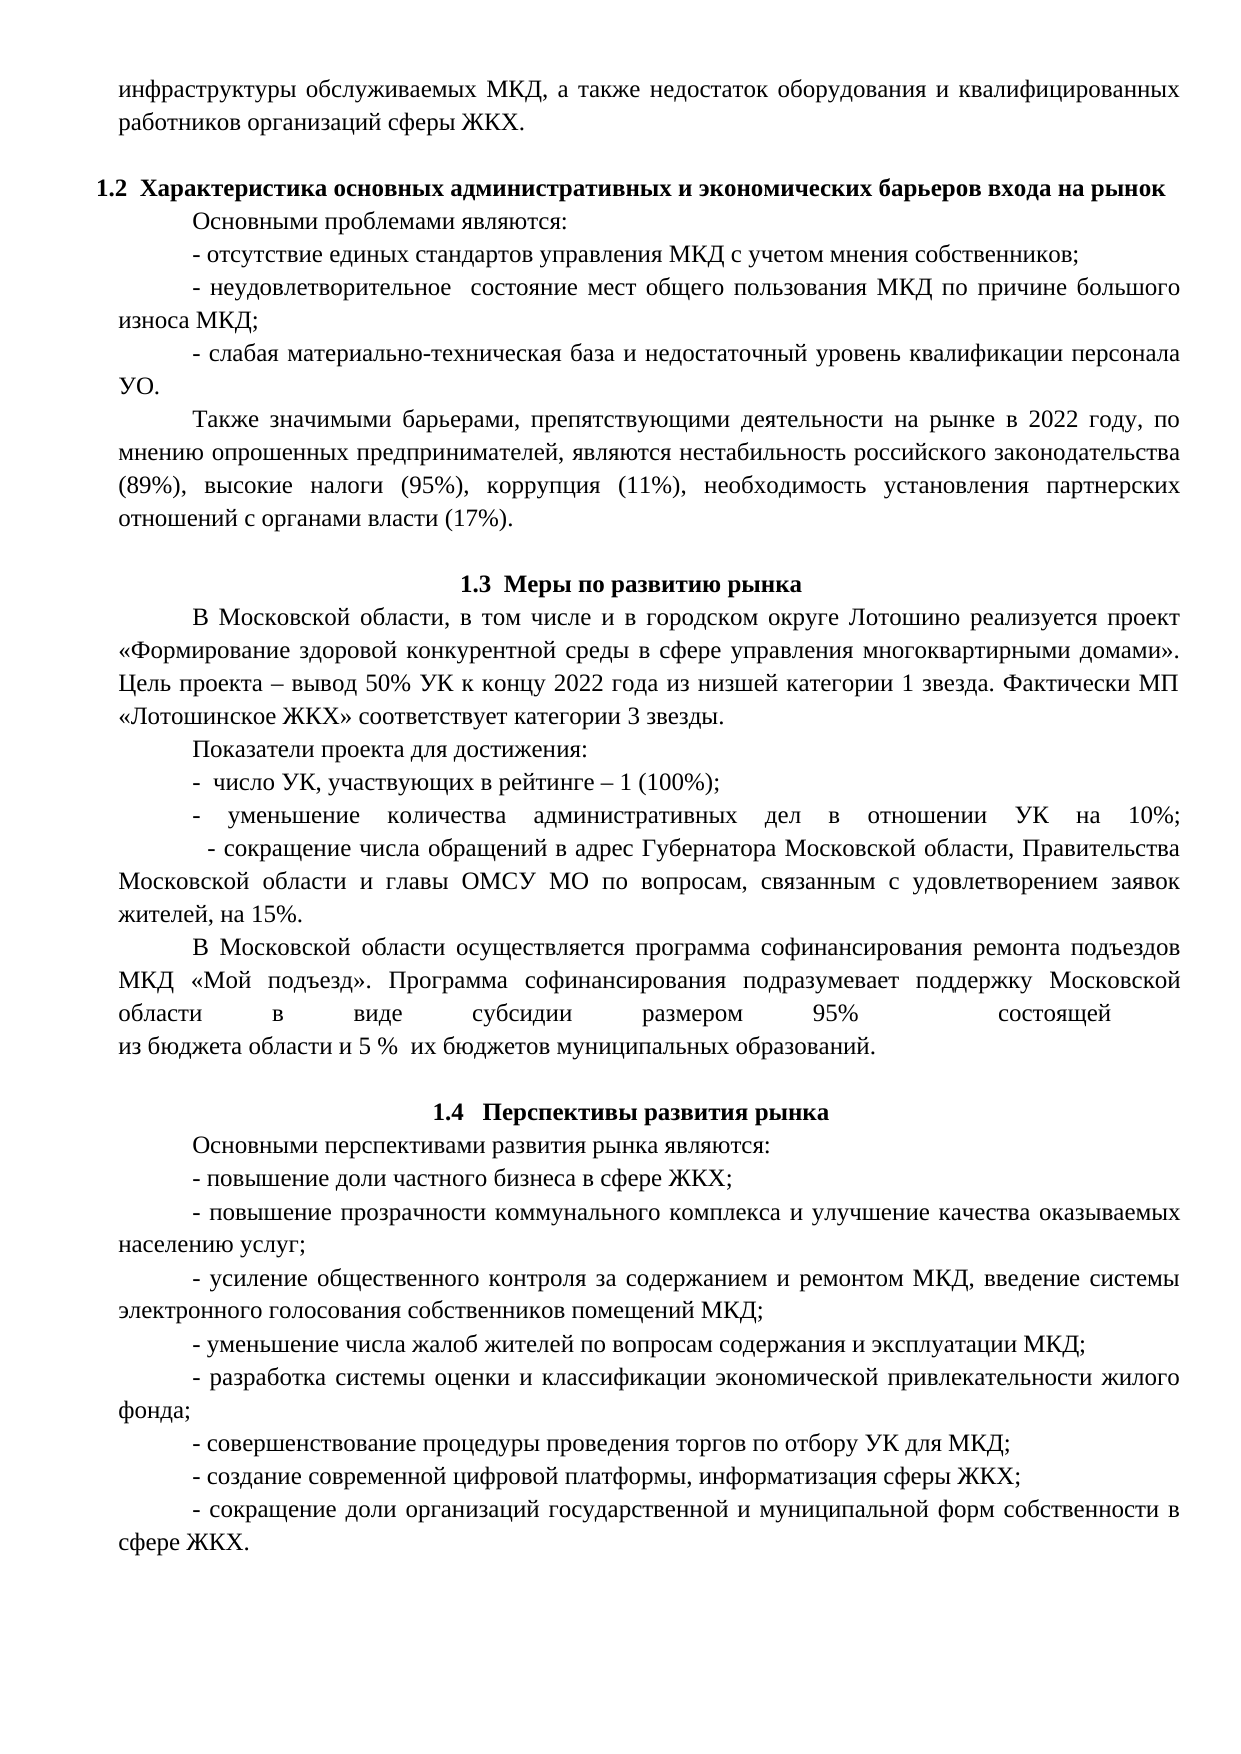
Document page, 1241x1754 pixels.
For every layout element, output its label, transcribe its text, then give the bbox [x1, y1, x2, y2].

text - число УК, участвующих в рейтинге – 1 (100%); [118, 767, 1181, 796]
text Основными проблемами являются: [118, 206, 1181, 235]
text - уменьшение числа жалоб жителей по вопросам содержания и эксплуатации МКД; [118, 1329, 1181, 1357]
text - отсутствие единых стандартов управления МКД с учетом мнения собственников; [118, 239, 1181, 268]
list Меры по развитию рынка [81, 569, 1181, 598]
text Также значимыми барьерами, препятствующими деятельности на рынке в 2022 году, по мнению опрошенных предпринимателей, являются нестабильность российского законодательства (89%), высокие налоги (95%), коррупция (11%), необходимость установления партнерских отношений с органами власти (17%). [118, 404, 1181, 532]
text - повышение прозрачности коммунального комплекса и улучшение качества оказываемых населению услуг; [118, 1197, 1181, 1258]
text В Московской области, в том числе и в городском округе Лотошино реализуется проект «Формирование здоровой конкурентной среды в сфере управления многоквартирными домами». Цель проекта – вывод 50% УК к концу 2022 года из низшей категории 1 звезда. Фактически МП «Лотошинское ЖКХ» соответствует категории 3 звезды. [118, 602, 1181, 730]
text - создание современной цифровой платформы, информатизация сферы ЖКХ; [118, 1461, 1181, 1489]
text - усиление общественного контроля за содержанием и ремонтом МКД, введение системы электронного голосования собственников помещений МКД; [118, 1263, 1181, 1324]
list Перспективы развития рынка [81, 1097, 1181, 1126]
text - слабая материально-техническая база и недостаточный уровень квалификации персонала УО. [118, 338, 1181, 400]
text - совершенствование процедуры проведения торгов по отбору УК для МКД; [118, 1428, 1181, 1456]
text - уменьшение количества административных дел в отношении УК на 10%; - сокращение числа обращений в адрес Губернатора Московской области, Правительства Московской области и главы ОМСУ МО по вопросам, связанным с удовлетворением заявок жителей, на 15%. [118, 800, 1181, 928]
list Характеристика основных административных и экономических барьеров входа на рынок [81, 173, 1181, 202]
text - сокращение доли организаций государственной и муниципальной форм собственности в сфере ЖКХ. [118, 1494, 1181, 1556]
text В Московской области осуществляется программа софинансирования ремонта подъездов МКД «Мой подъезд». Программа софинансирования подразумевает поддержку Московской области в виде субсидии размером 95% состоящей из бюджета области и 5 % их бюджетов муниципальных образований. [118, 932, 1181, 1060]
text - неудовлетворительное состояние мест общего пользования МКД по причине большого износа МКД; [118, 272, 1181, 334]
text - повышение доли частного бизнеса в сфере ЖКХ; [118, 1163, 1181, 1192]
text - разработка системы оценки и классификации экономической привлекательности жилого фонда; [118, 1362, 1181, 1423]
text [118, 74, 1181, 136]
text Основными перспективами развития рынка являются: [118, 1131, 1181, 1159]
text Показатели проекта для достижения: [118, 734, 1181, 763]
